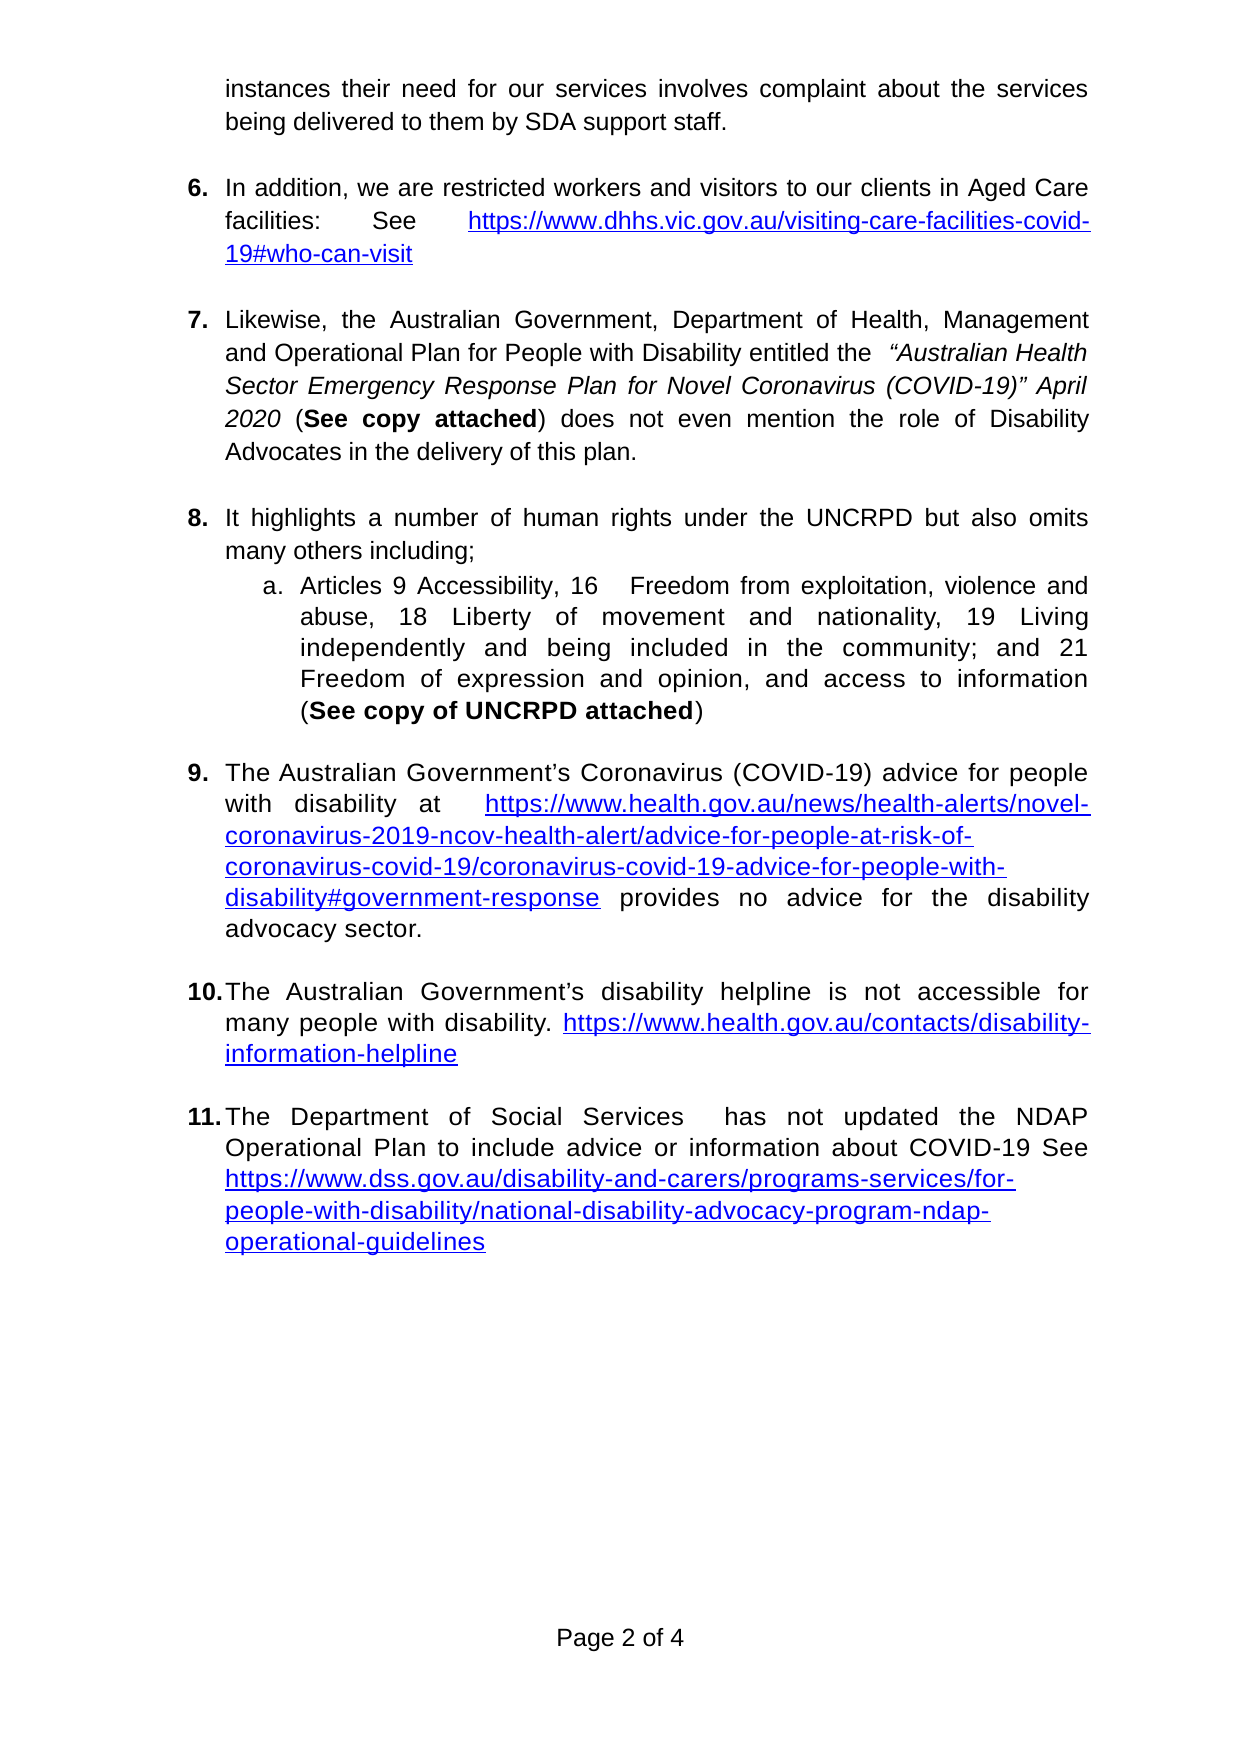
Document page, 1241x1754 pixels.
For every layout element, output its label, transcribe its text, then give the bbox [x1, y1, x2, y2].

list The Australian Government’s Coronavirus (COVID-19) advice for people with disability at https://www.health.gov.au/news/health-alerts/novel-coronavirus-2019-ncov-health-alert/advice-for-people-at-risk-of-coronavirus-covid-19/coronavirus-covid-19-advice-for-people-with-disability#government-response provides no advice for the disability advocacy sector. [187, 757, 1090, 944]
list In addition, we are restricted workers and visitors to our clients in Aged Care facilities: See https://www.dhhs.vic.gov.au/visiting-care-facilities-covid-19#who-can-visit [187, 173, 1090, 268]
list Articles 9 Accessibility, 16 Freedom from exploitation, violence and abuse, 18 Liberty of movement and nationality, 19 Living independently and being included in the community; and 21 Freedom of expression and opinion, and access to information (See copy of UNCRPD attached) [262, 569, 1090, 725]
list Likewise, the Australian Government, Department of Health, Management and Operational Plan for People with Disability entitled the “Australian Health Sector Emergency Response Plan for Novel Coronavirus (COVID-19)” April 2020 (See copy attached) does not even mention the role of Disability Advocates in the delivery of this plan. [187, 305, 1090, 466]
list The Department of Social Services has not updated the NDAP Operational Plan to include advice or information about COVID-19 See https://www.dss.gov.au/disability-and-carers/programs-services/for-people-with-disability/national-disability-advocacy-program-ndap-operational-guidelines [187, 1100, 1090, 1257]
list It highlights a number of human rights under the UNCRPD but also omits many others including; [187, 503, 1090, 565]
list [187, 74, 1090, 136]
list The Australian Government’s disability helpline is not accessible for many people with disability. https://www.health.gov.au/contacts/disability-information-helpline [187, 975, 1090, 1069]
